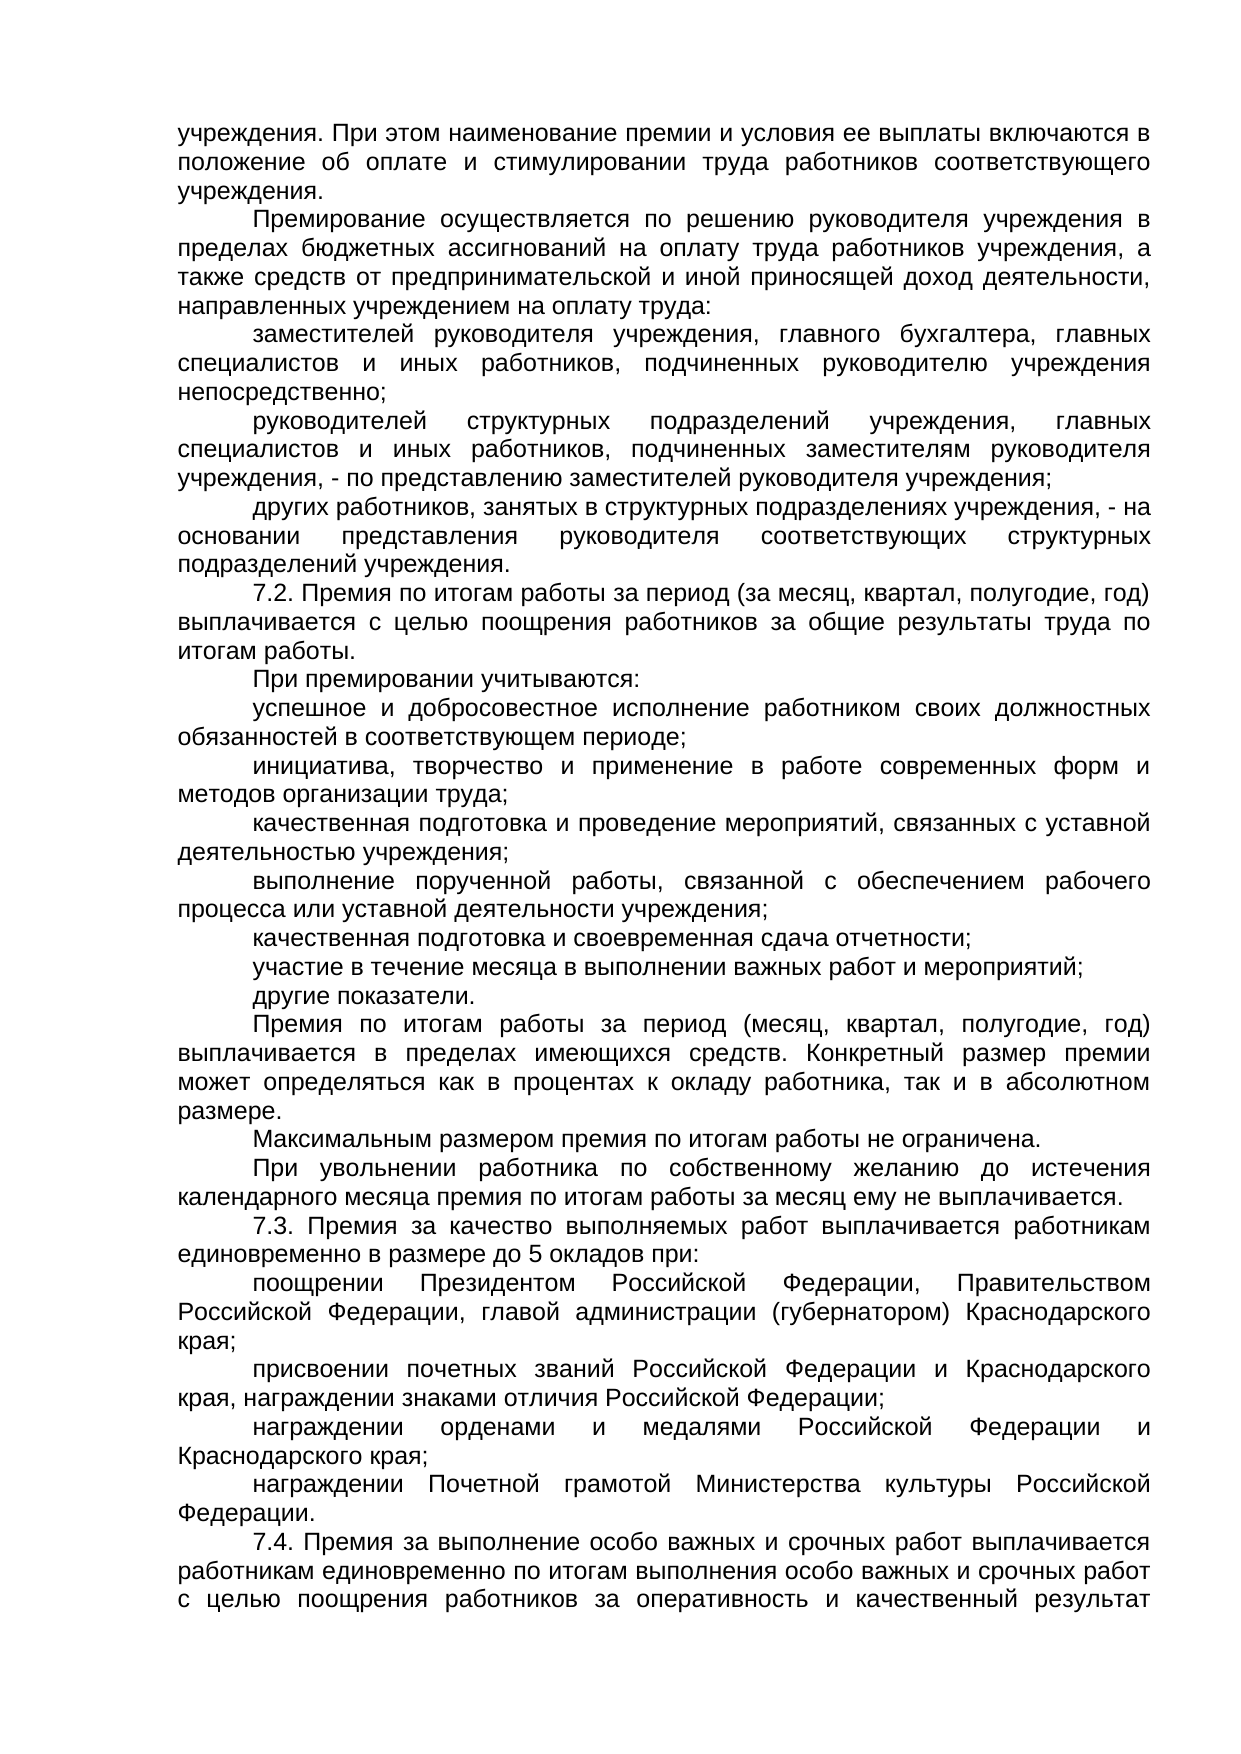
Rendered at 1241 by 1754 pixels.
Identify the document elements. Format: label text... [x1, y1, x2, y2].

text инициатива, творчество и применение в работе современных форм и методов организации труда; [177, 751, 1152, 808]
text 7.3. Премия за качество выполняемых работ выплачивается работникам единовременно в размере до 5 окладов при: [177, 1211, 1152, 1268]
text награждении Почетной грамотой Министерства культуры Российской Федерации. [177, 1469, 1152, 1527]
text Максимальным размером премия по итогам работы не ограничена. [177, 1124, 1152, 1153]
text успешное и добросовестное исполнение работником своих должностных обязанностей в соответствующем периоде; [177, 693, 1152, 751]
text При увольнении работника по собственному желанию до истечения календарного месяца премия по итогам работы за месяц ему не выплачивается. [177, 1153, 1152, 1211]
text присвоении почетных званий Российской Федерации и Краснодарского края, награждении знаками отличия Российской Федерации; [177, 1354, 1152, 1412]
text Премия по итогам работы за период (месяц, квартал, полугодие, год) выплачивается в пределах имеющихся средств. Конкретный размер премии может определяться как в процентах к окладу работника, так и в абсолютном размере. [177, 1009, 1152, 1124]
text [177, 118, 1152, 204]
text участие в течение месяца в выполнении важных работ и мероприятий; [177, 952, 1152, 981]
text качественная подготовка и своевременная сдача отчетности; [177, 923, 1152, 952]
text награждении орденами и медалями Российской Федерации и Краснодарского края; [177, 1412, 1152, 1469]
text Премирование осуществляется по решению руководителя учреждения в пределах бюджетных ассигнований на оплату труда работников учреждения, а также средств от предпринимательской и иной приносящей доход деятельности, направленных учреждением на оплату труда: [177, 204, 1152, 319]
text поощрении Президентом Российской Федерации, Правительством Российской Федерации, главой администрации (губернатором) Краснодарского края; [177, 1268, 1152, 1354]
text руководителей структурных подразделений учреждения, главных специалистов и иных работников, подчиненных заместителям руководителя учреждения, - по представлению заместителей руководителя учреждения; [177, 406, 1152, 492]
text выполнение порученной работы, связанной с обеспечением рабочего процесса или уставной деятельности учреждения; [177, 866, 1152, 923]
text качественная подготовка и проведение мероприятий, связанных с уставной деятельностью учреждения; [177, 808, 1152, 866]
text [177, 1527, 1152, 1613]
text 7.2. Премия по итогам работы за период (за месяц, квартал, полугодие, год) выплачивается с целью поощрения работников за общие результаты труда по итогам работы. [177, 578, 1152, 664]
text При премировании учитываются: [177, 664, 1152, 693]
text другие показатели. [177, 981, 1152, 1009]
text других работников, занятых в структурных подразделениях учреждения, - на основании представления руководителя соответствующих структурных подразделений учреждения. [177, 492, 1152, 578]
text заместителей руководителя учреждения, главного бухгалтера, главных специалистов и иных работников, подчиненных руководителю учреждения непосредственно; [177, 319, 1152, 406]
